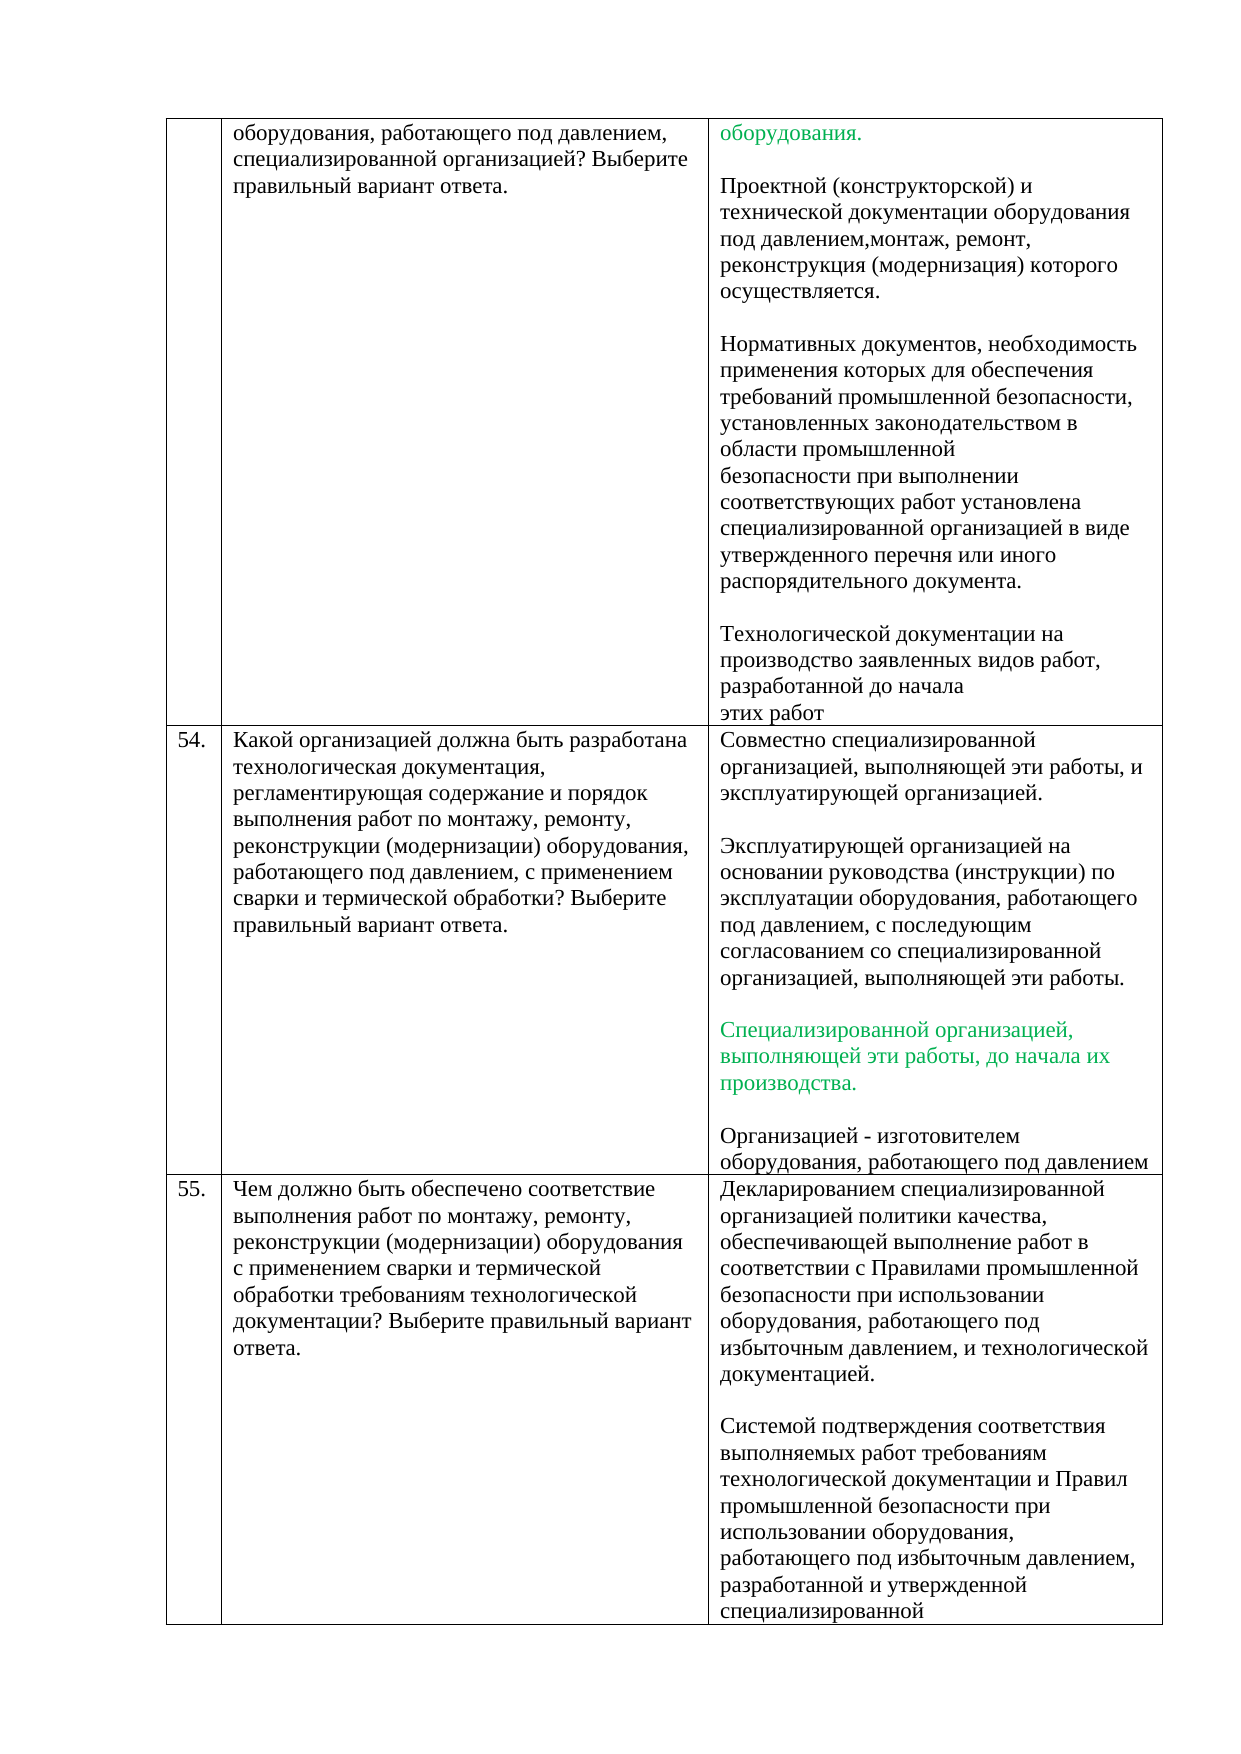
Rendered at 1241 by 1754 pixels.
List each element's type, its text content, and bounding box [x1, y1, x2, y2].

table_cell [709, 119, 1162, 725]
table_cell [709, 1175, 1162, 1623]
table_cell Какой организацией должна быть разработана технологическая документация, регламентирующая содержание и порядок выполнения работ по монтажу, ремонту, реконструкции (модернизации) оборудования, работающего под давлением, с применением сварки и термической обработки? Выберите правильный вариант ответа. [222, 726, 708, 1174]
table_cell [222, 1175, 708, 1623]
table_cell [167, 1175, 221, 1623]
table_cell [167, 726, 221, 1174]
table_cell Совместно специализированной организацией, выполняющей эти работы, и эксплуатирующей организацией. Эксплуатирующей организацией на основании руководства (инструкции) по эксплуатации оборудования, работающего под давлением, с последующим согласованием со специализированной организацией, выполняющей эти работы. Специализированной организацией, выполняющей эти работы, до начала их производства. Организацией - изготовителем оборудования, работающего под давлением [709, 726, 1162, 1174]
table_cell [167, 119, 221, 725]
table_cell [222, 119, 708, 725]
